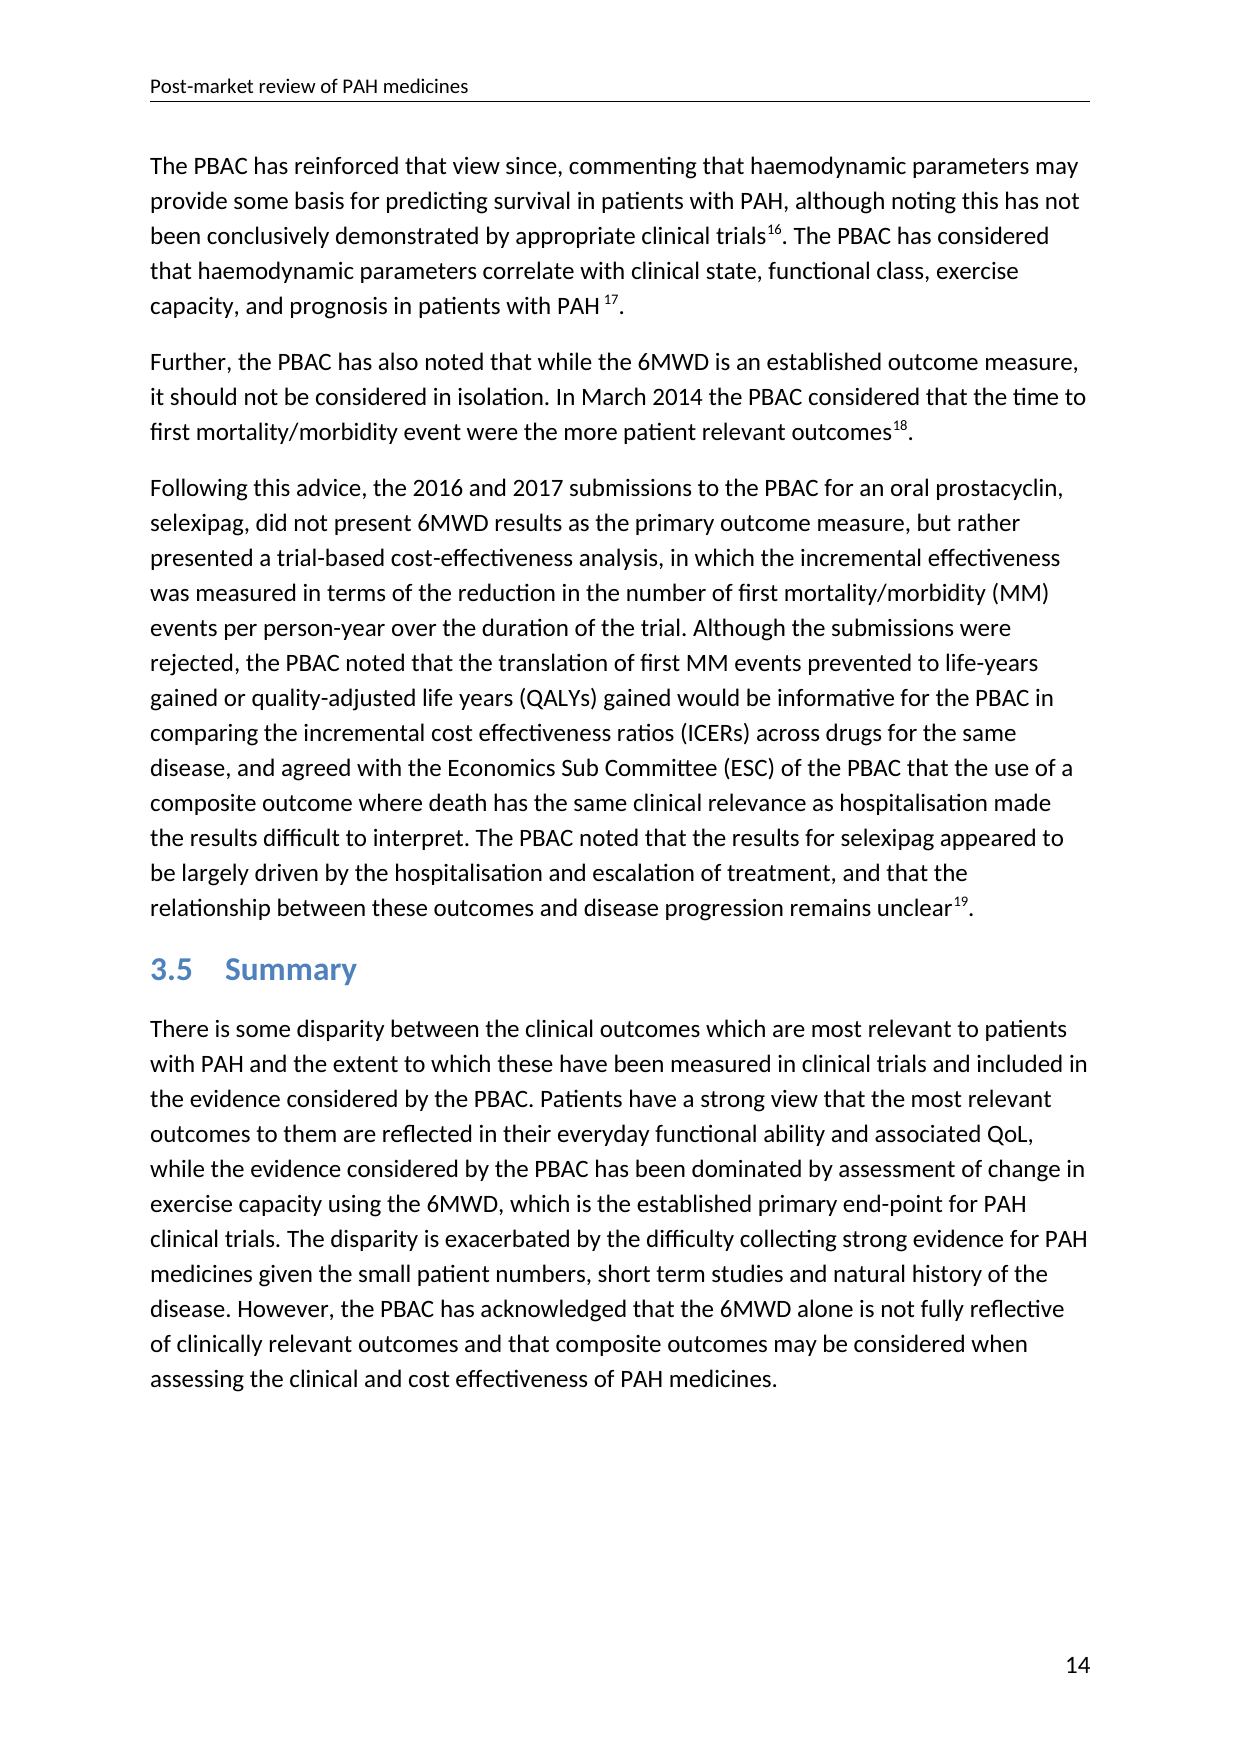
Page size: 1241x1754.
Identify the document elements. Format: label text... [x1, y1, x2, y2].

text The PBAC has reinforced that view since, commenting that haemodynamic parameters may provide some basis for predicting survival in patients with PAH, although noting this has not been conclusively demonstrated by appropriate clinical trials. The PBAC has considered that haemodynamic parameters correlate with clinical state, functional class, exercise capacity, and prognosis in patients with PAH . [150, 150, 1090, 321]
text Further, the PBAC has also noted that while the 6MWD is an established outcome measure, it should not be considered in isolation. In March 2014 the PBAC considered that the time to first mortality/morbidity event were the more patient relevant outcomes. [150, 346, 1090, 446]
text Following this advice, the 2016 and 2017 submissions to the PBAC for an oral prostacyclin, selexipag, did not present 6MWD results as the primary outcome measure, but rather presented a trial-based cost-effectiveness analysis, in which the incremental effectiveness was measured in terms of the reduction in the number of first mortality/morbidity (MM) events per person-year over the duration of the trial. Although the submissions were rejected, the PBAC noted that the translation of first MM events prevented to life-years gained or quality-adjusted life years (QALYs) gained would be informative for the PBAC in comparing the incremental cost effectiveness ratios (ICERs) across drugs for the same disease, and agreed with the Economics Sub Committee (ESC) of the PBAC that the use of a composite outcome where death has the same clinical relevance as hospitalisation made the results difficult to interpret. The PBAC noted that the results for selexipag appeared to be largely driven by the hospitalisation and escalation of treatment, and that the relationship between these outcomes and disease progression remains unclear. [150, 472, 1090, 922]
subtitle 3.5 Summary [150, 947, 1090, 988]
text There is some disparity between the clinical outcomes which are most relevant to patients with PAH and the extent to which these have been measured in clinical trials and included in the evidence considered by the PBAC. Patients have a strong view that the most relevant outcomes to them are reflected in their everyday functional ability and associated QoL, while the evidence considered by the PBAC has been dominated by assessment of change in exercise capacity using the 6MWD, which is the established primary end-point for PAH clinical trials. The disparity is exacerbated by the difficulty collecting strong evidence for PAH medicines given the small patient numbers, short term studies and natural history of the disease. However, the PBAC has acknowledged that the 6MWD alone is not fully reflective of clinically relevant outcomes and that composite outcomes may be considered when assessing the clinical and cost effectiveness of PAH medicines. [150, 1013, 1090, 1394]
